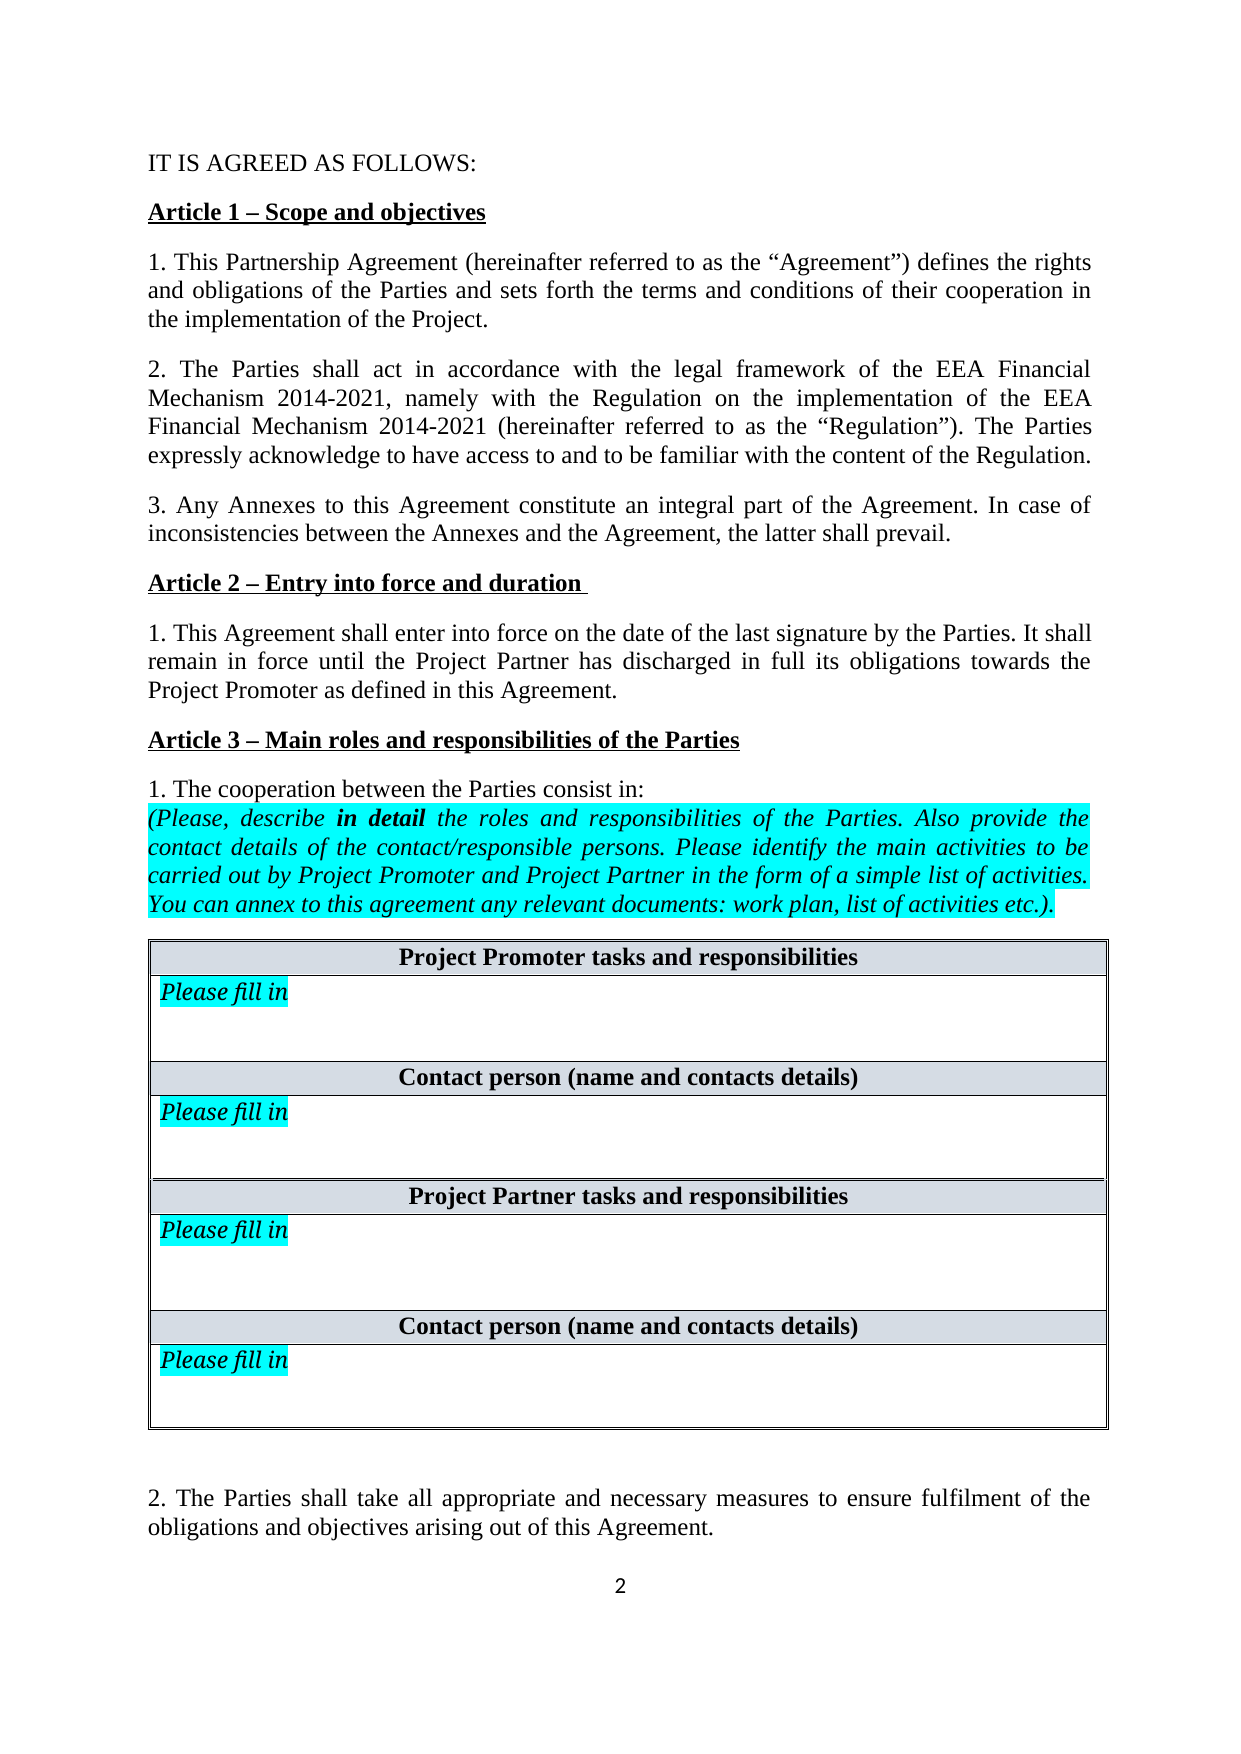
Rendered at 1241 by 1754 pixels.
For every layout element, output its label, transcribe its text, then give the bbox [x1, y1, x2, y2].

table_cell Contact person (name and contacts details) [151, 1062, 1106, 1095]
table_cell Please fill in [151, 1345, 1106, 1427]
text 2. The Parties shall take all appropriate and necessary measures to ensure fulfilment of the obligations and objectives arising out of this Agreement. [148, 1483, 1093, 1541]
table_cell Project Partner tasks and responsibilities [151, 1178, 1106, 1213]
table_cell Contact person (name and contacts details) [151, 1311, 1106, 1343]
text IT IS AGREED AS FOLLOWS: [148, 148, 1093, 176]
table_cell Please fill in [151, 1096, 1106, 1178]
text Article 1 – Scope and objectives [148, 197, 1093, 226]
text 1. The cooperation between the Parties consist in: [148, 774, 1093, 803]
text 3. Any Annexes to this Agreement constitute an integral part of the Agreement. In case of inconsistencies between the Annexes and the Agreement, the latter shall prevail. [148, 490, 1093, 547]
text Article 2 – Entry into force and duration [148, 568, 1093, 597]
table_header Project Promoter tasks and responsibilities [151, 942, 1106, 974]
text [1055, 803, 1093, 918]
text 1. This Agreement shall enter into force on the date of the last signature by the Parties. It shall remain in force until the Project Partner has discharged in full its obligations towards the Project Promoter as defined in this Agreement. [148, 618, 1093, 704]
table_cell Please fill in [151, 1215, 1106, 1310]
table_cell Please fill in [151, 976, 1106, 1061]
text 2. The Parties shall act in accordance with the legal framework of the EEA Financial Mechanism 2014-2021, namely with the Regulation on the implementation of the EEA Financial Mechanism 2014-2021 (hereinafter referred to as the “Regulation”). The Parties expressly acknowledge to have access to and to be familiar with the content of the Regulation. [148, 354, 1093, 469]
text Article 3 – Main roles and responsibilities of the Parties [148, 725, 1093, 753]
text 1. This Partnership Agreement (hereinafter referred to as the “Agreement”) defines the rights and obligations of the Parties and sets forth the terms and conditions of their cooperation in the implementation of the Project. [148, 247, 1093, 333]
